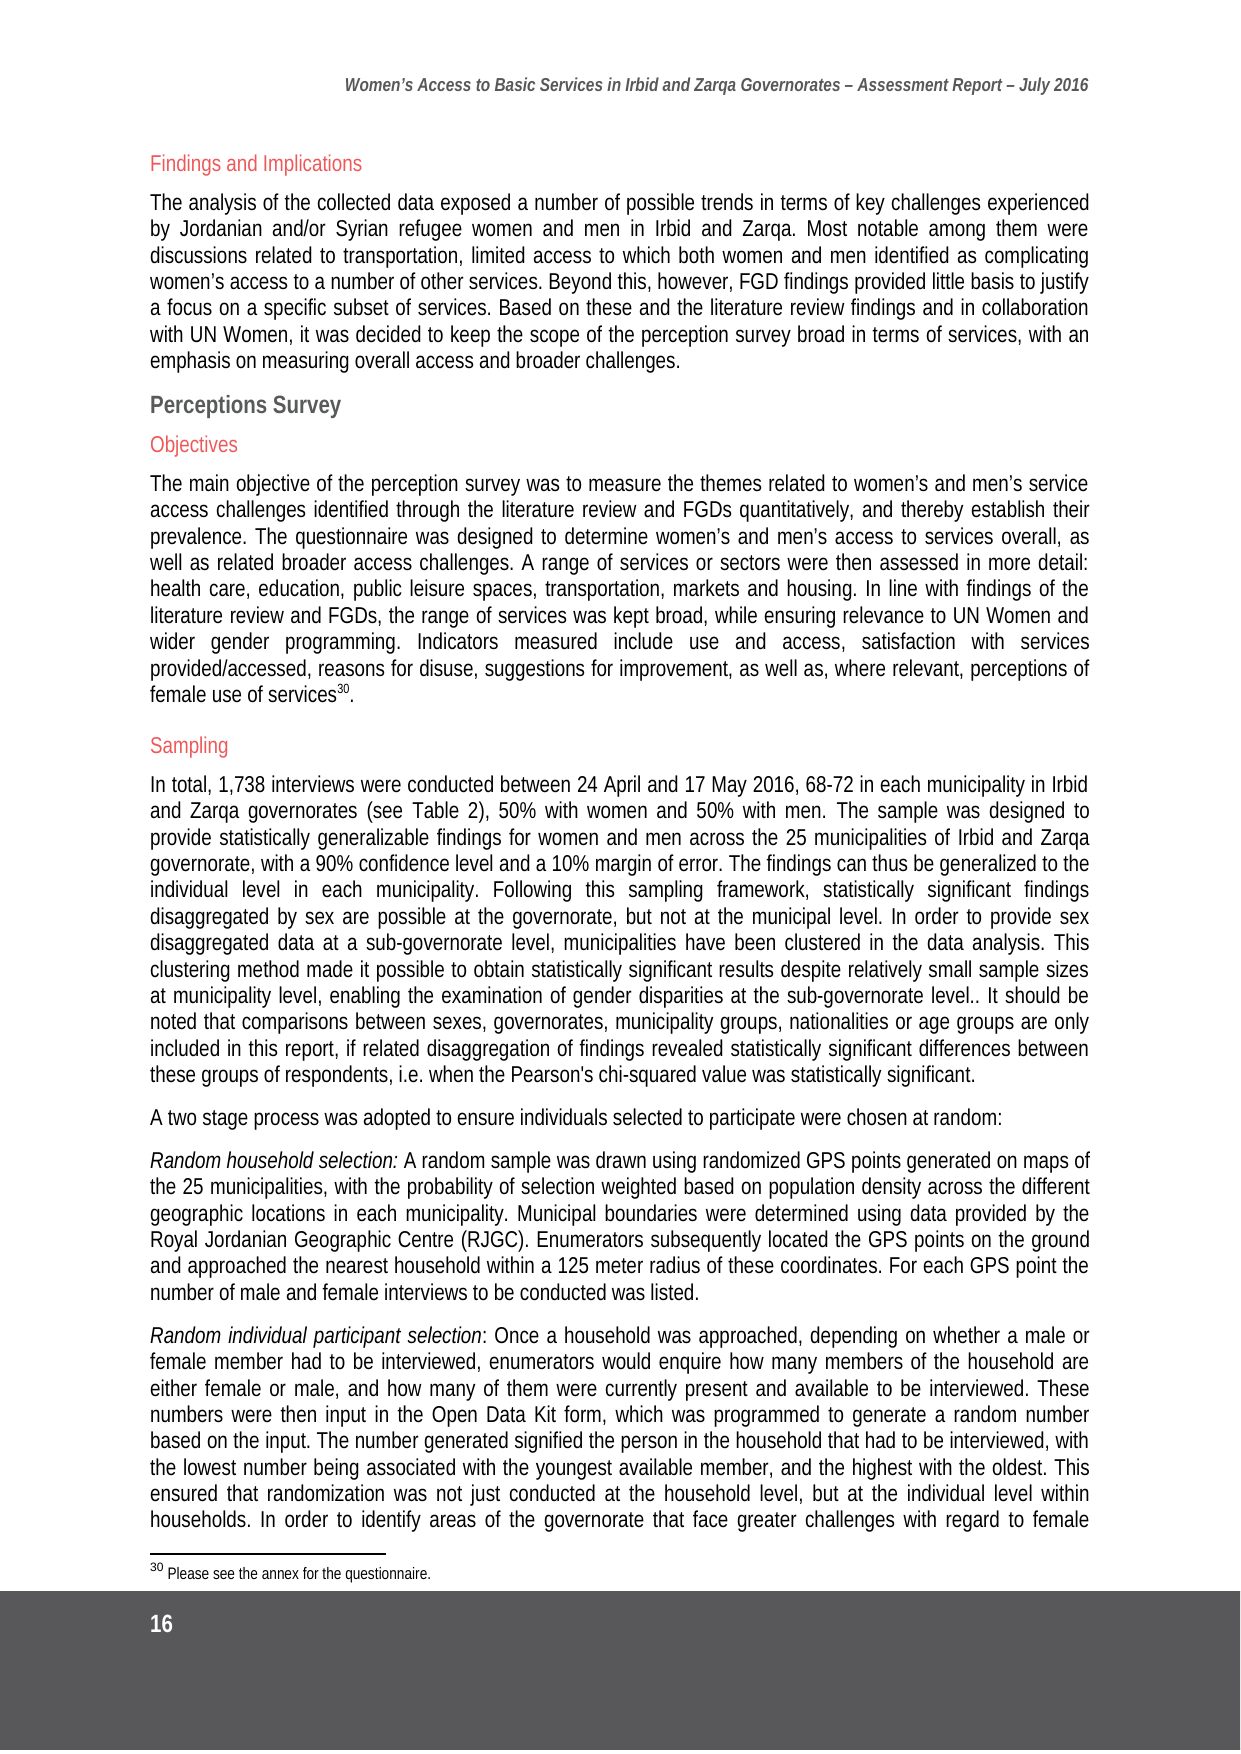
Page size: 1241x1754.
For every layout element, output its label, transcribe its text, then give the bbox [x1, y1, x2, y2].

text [150, 1322, 1090, 1533]
text The analysis of the collected data exposed a number of possible trends in terms of key challenges experienced by Jordanian and/or Syrian refugee women and men in Irbid and Zarqa. Most notable among them were discussions related to transportation, limited access to which both women and men identified as complicating women’s access to a number of other services. Beyond this, however, FGD findings provided little basis to justify a focus on a specific subset of services. Based on these and the literature review findings and in collaboration with UN Women, it was decided to keep the scope of the perception survey broad in terms of services, with an emphasis on measuring overall access and broader challenges. [150, 189, 1090, 373]
text The main objective of the perception survey was to measure the themes related to women’s and men’s service access challenges identified through the literature review and FGDs quantitatively, and thereby establish their prevalence. The questionnaire was designed to determine women’s and men’s access to services overall, as well as related broader access challenges. A range of services or sectors were then assessed in more detail: health care, education, public leisure spaces, transportation, markets and housing. In line with findings of the literature review and FGDs, the range of services was kept broad, while ensuring relevance to UN Women and wider gender programming. Indicators measured include use and access, satisfaction with services provided/accessed, reasons for disuse, suggestions for improvement, as well as, where relevant, perceptions of female use of services. [150, 470, 1090, 707]
subtitle Findings and Implications [150, 150, 1090, 176]
subtitle Sampling [150, 732, 1090, 758]
text In total, 1,738 interviews were conducted between 24 April and 17 May 2016, 68-72 in each municipality in Irbid and Zarqa governorates (see Table 2), 50% with women and 50% with men. The sample was designed to provide statistically generalizable findings for women and men across the 25 municipalities of Irbid and Zarqa governorate, with a 90% confidence level and a 10% margin of error. The findings can thus be generalized to the individual level in each municipality. Following this sampling framework, statistically significant findings disaggregated by sex are possible at the governorate, but not at the municipal level. In order to provide sex disaggregated data at a sub-governorate level, municipalities have been clustered in the data analysis. This clustering method made it possible to obtain statistically significant results despite relatively small sample sizes at municipality level, enabling the examination of gender disparities at the sub-governorate level.. It should be noted that comparisons between sexes, governorates, municipality groups, nationalities or age groups are only included in this report, if related disaggregation of findings revealed statistically significant differences between these groups of respondents, i.e. when the Pearson's chi-squared value was statistically significant. [150, 771, 1090, 1087]
subtitle Objectives [150, 431, 1090, 457]
text Random household selection: A random sample was drawn using randomized GPS points generated on maps of the 25 municipalities, with the probability of selection weighted based on population density across the different geographic locations in each municipality. Municipal boundaries were determined using data provided by the Royal Jordanian Geographic Centre (RJGC). Enumerators subsequently located the GPS points on the ground and approached the nearest household within a 125 meter radius of these coordinates. For each GPS point the number of male and female interviews to be conducted was listed. [150, 1147, 1090, 1305]
text A two stage process was adopted to ensure individuals selected to participate were chosen at random: [150, 1104, 1090, 1130]
subtitle Perceptions Survey [150, 390, 1090, 419]
